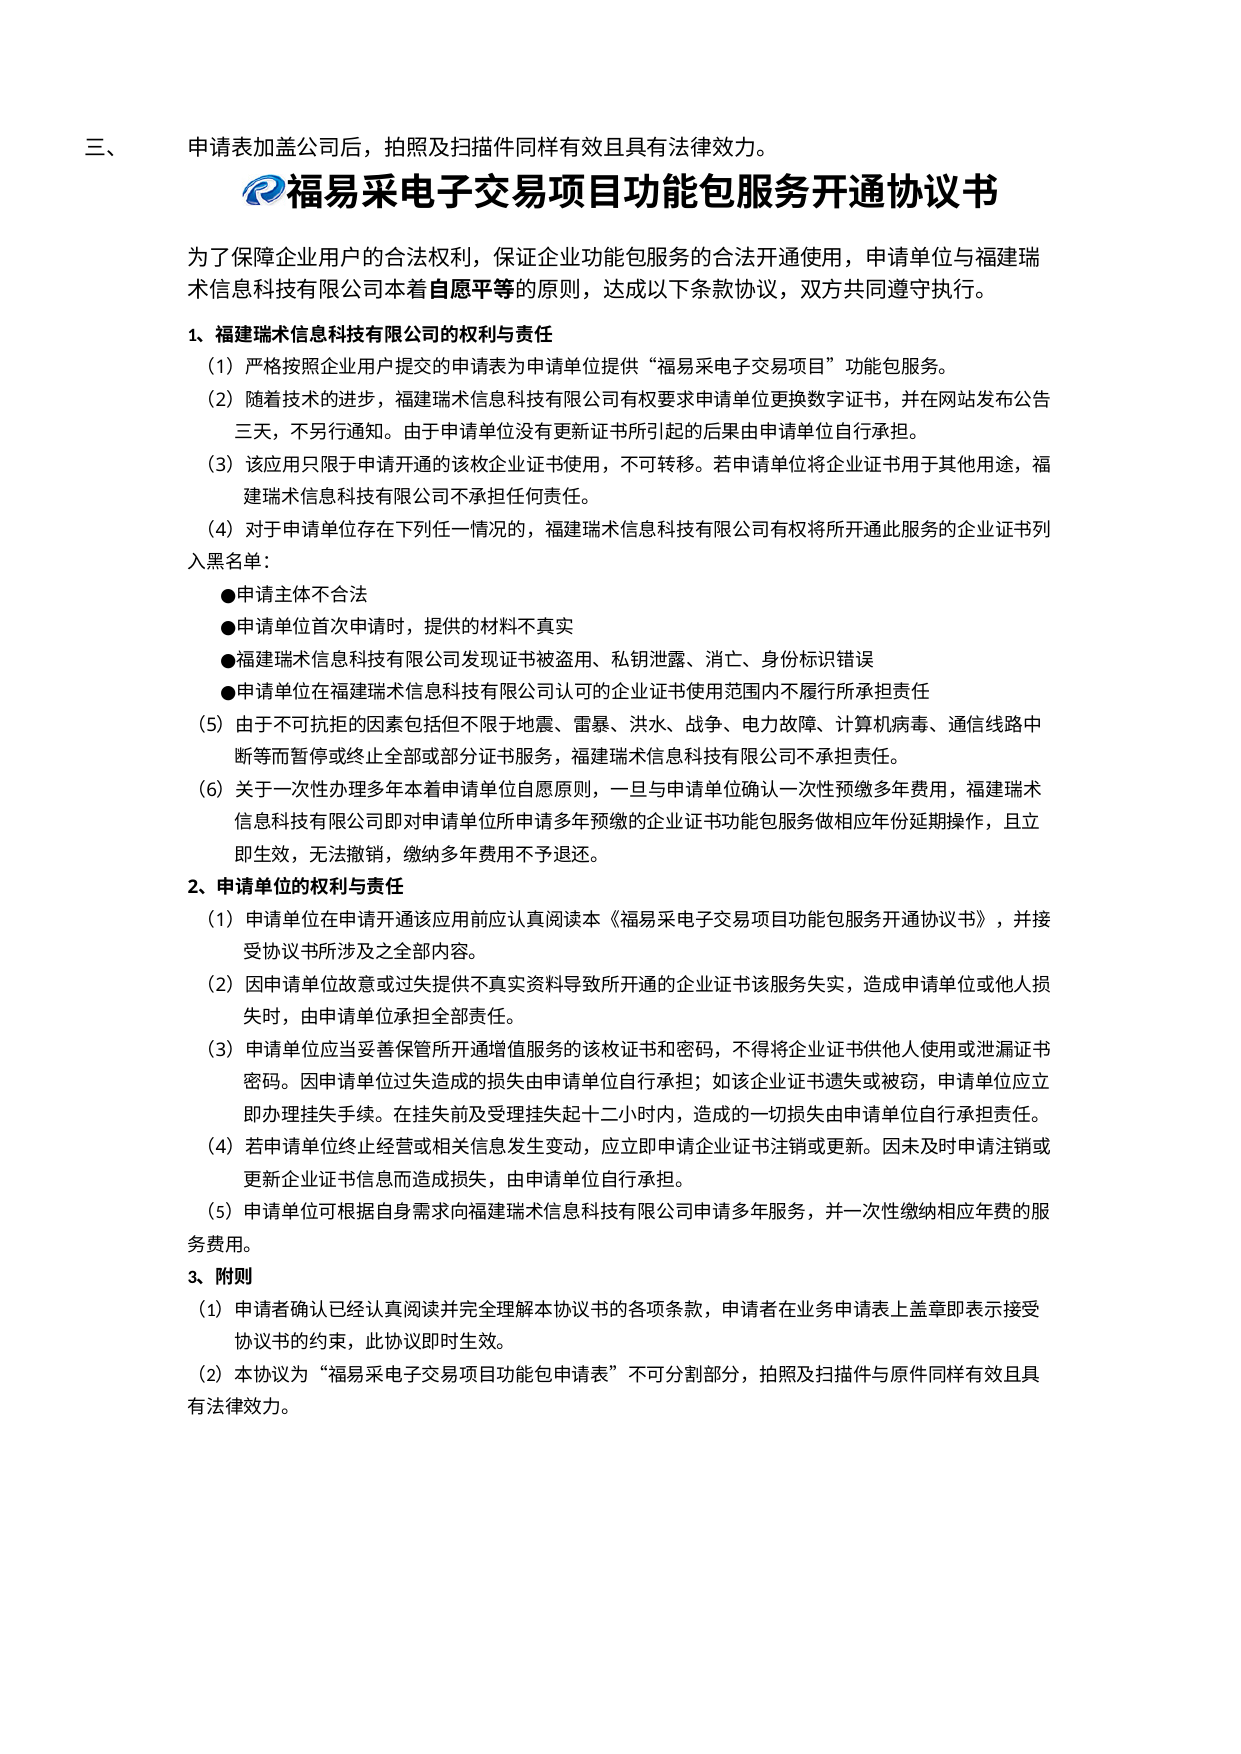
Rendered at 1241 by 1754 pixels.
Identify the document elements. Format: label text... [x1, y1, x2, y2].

text （1）严格按照企业用户提交的申请表为申请单位提供“福易采电子交易项目”功能包服务。 [197, 349, 1053, 382]
list 申请表加盖公司后，拍照及扫描件同样有效且具有法律效力。 [84, 129, 1053, 162]
text ●福建瑞术信息科技有限公司发现证书被盗用、私钥泄露、消亡、身份标识错误 [187, 642, 1009, 674]
list 1、福建瑞术信息科技有限公司的权利与责任 [187, 317, 1053, 349]
text 为了保障企业用户的合法权利，保证企业功能包服务的合法开通使用，申请单位与福建瑞术信息科技有限公司本着自愿平等的原则，达成以下条款协议，双方共同遵守执行。 [187, 239, 1053, 304]
list 3、附则 [187, 1259, 1053, 1292]
text （2）随着技术的进步，福建瑞术信息科技有限公司有权要求申请单位更换数字证书，并在网站发布公告三天，不另行通知。由于申请单位没有更新证书所引起的后果由申请单位自行承担。 [197, 382, 1053, 447]
text ●申请主体不合法 [187, 577, 1009, 609]
text （3）申请单位应当妥善保管所开通增值服务的该枚证书和密码，不得将企业证书供他人使用或泄漏证书密码。因申请单位过失造成的损失由申请单位自行承担；如该企业证书遗失或被窃，申请单位应立即办理挂失手续。在挂失前及受理挂失起十二小时内，造成的一切损失由申请单位自行承担责任。 [197, 1032, 1053, 1129]
picture [241, 174, 287, 206]
text （6）关于一次性办理多年本着申请单位自愿原则，一旦与申请单位确认一次性预缴多年费用，福建瑞术信息科技有限公司即对申请单位所申请多年预缴的企业证书功能包服务做相应年份延期操作，且立即生效，无法撤销，缴纳多年费用不予退还。 [187, 772, 1053, 869]
text （4）若申请单位终止经营或相关信息发生变动，应立即申请企业证书注销或更新。因未及时申请注销或更新企业证书信息而造成损失，由申请单位自行承担。 [197, 1129, 1053, 1194]
text （2）本协议为“福易采电子交易项目功能包申请表”不可分割部分，拍照及扫描件与原件同样有效且具有法律效力。 [187, 1357, 1053, 1422]
text （3）该应用只限于申请开通的该枚企业证书使用，不可转移。若申请单位将企业证书用于其他用途，福建瑞术信息科技有限公司不承担任何责任。 [197, 447, 1053, 512]
list （1）申请者确认已经认真阅读并完全理解本协议书的各项条款，申请者在业务申请表上盖章即表示接受协议书的约束，此协议即时生效。 [187, 1292, 1053, 1357]
text ●申请单位在福建瑞术信息科技有限公司认可的企业证书使用范围内不履行所承担责任 [187, 674, 1053, 707]
list （1）申请单位在申请开通该应用前应认真阅读本《福易采电子交易项目功能包服务开通协议书》，并接受协议书所涉及之全部内容。 [197, 902, 1053, 967]
text ●申请单位首次申请时，提供的材料不真实 [187, 609, 1009, 642]
text （5）由于不可抗拒的因素包括但不限于地震、雷暴、洪水、战争、电力故障、计算机病毒、通信线路中断等而暂停或终止全部或部分证书服务，福建瑞术信息科技有限公司不承担责任。 [187, 707, 1053, 772]
text （4）对于申请单位存在下列任一情况的，福建瑞术信息科技有限公司有权将所开通此服务的企业证书列入黑名单： [187, 512, 1053, 577]
text （2）因申请单位故意或过失提供不真实资料导致所开通的企业证书该服务失实，造成申请单位或他人损失时，由申请单位承担全部责任。 [197, 967, 1053, 1032]
text 福易采电子交易项目功能包服务开通协议书 [187, 162, 1053, 227]
text （5）申请单位可根据自身需求向福建瑞术信息科技有限公司申请多年服务，并一次性缴纳相应年费的服务费用。 [187, 1194, 1053, 1259]
list 2、申请单位的权利与责任 [187, 869, 1053, 902]
